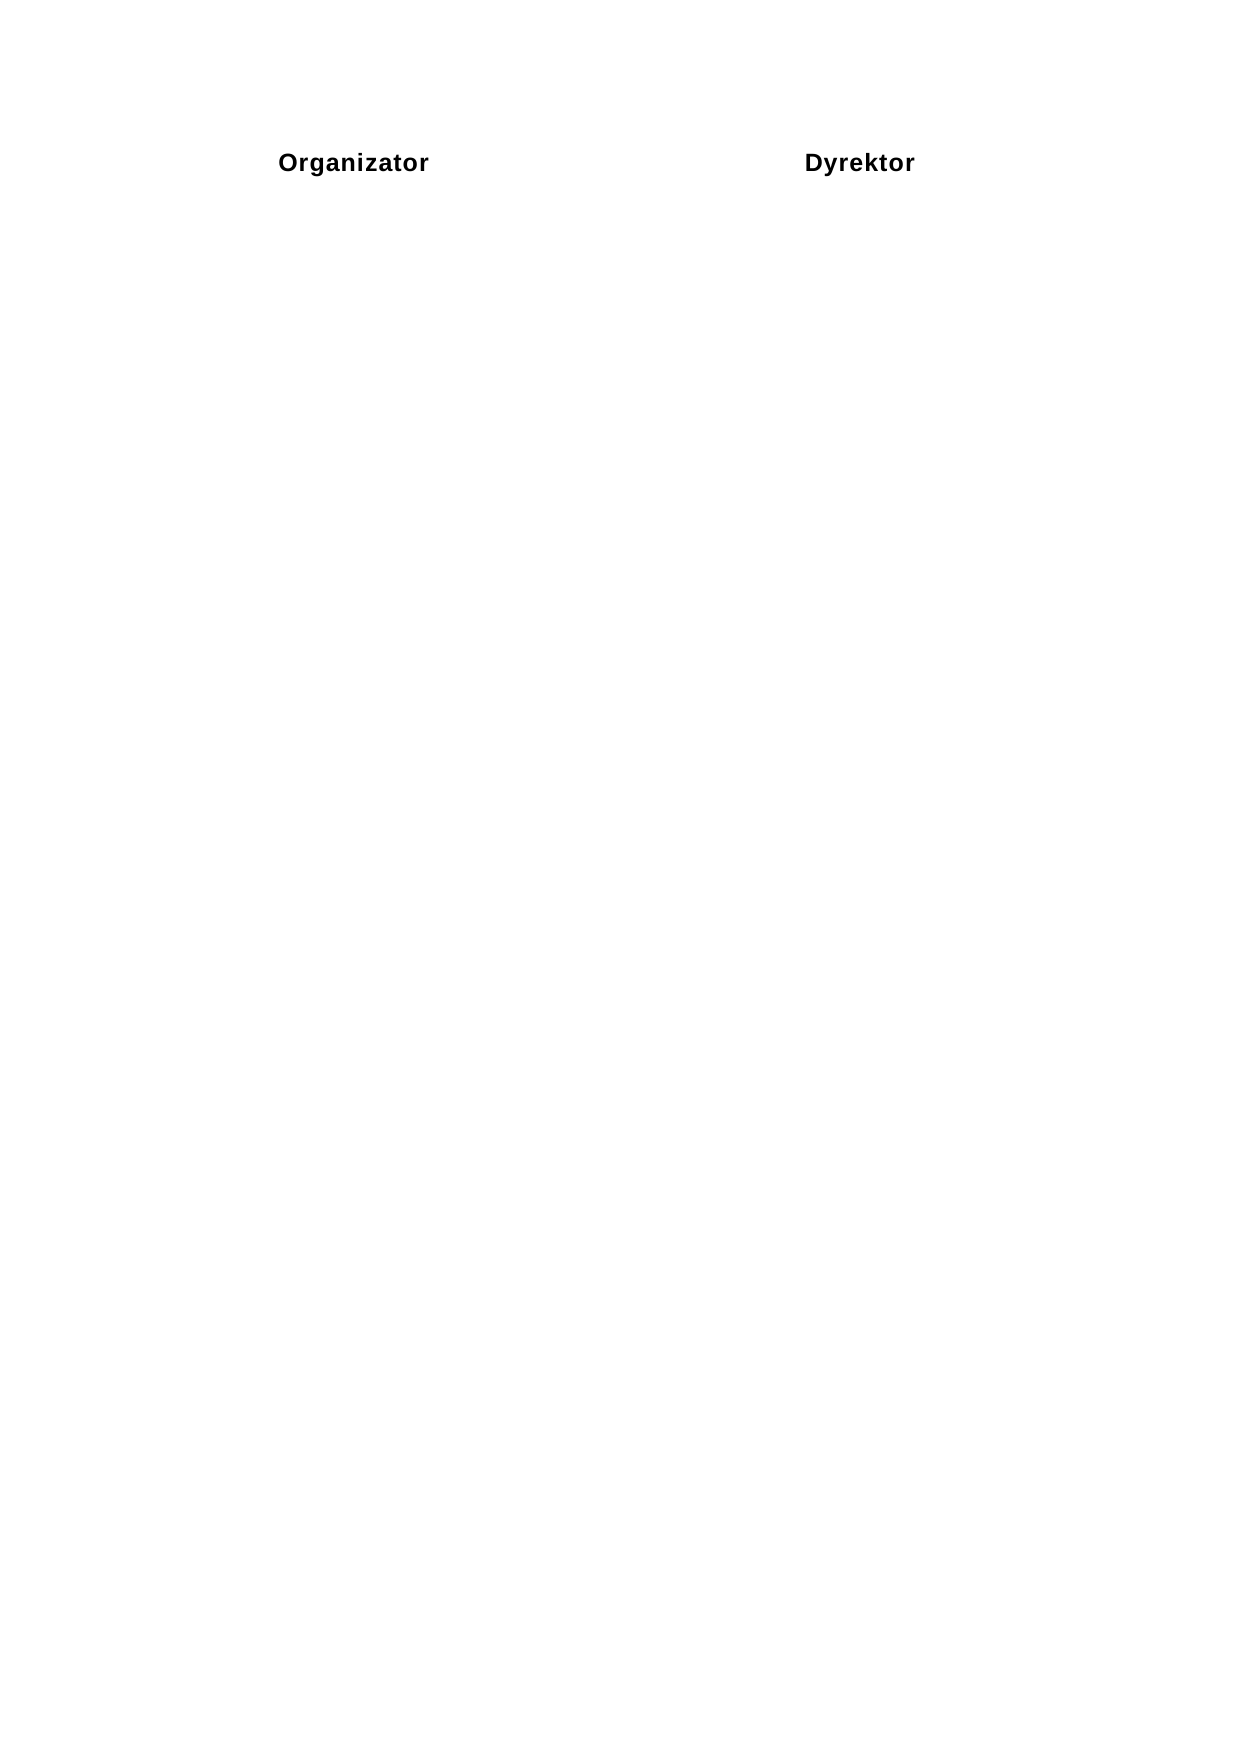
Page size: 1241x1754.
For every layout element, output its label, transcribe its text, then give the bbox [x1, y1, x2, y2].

text Organizator Dyrektor [148, 148, 1093, 176]
